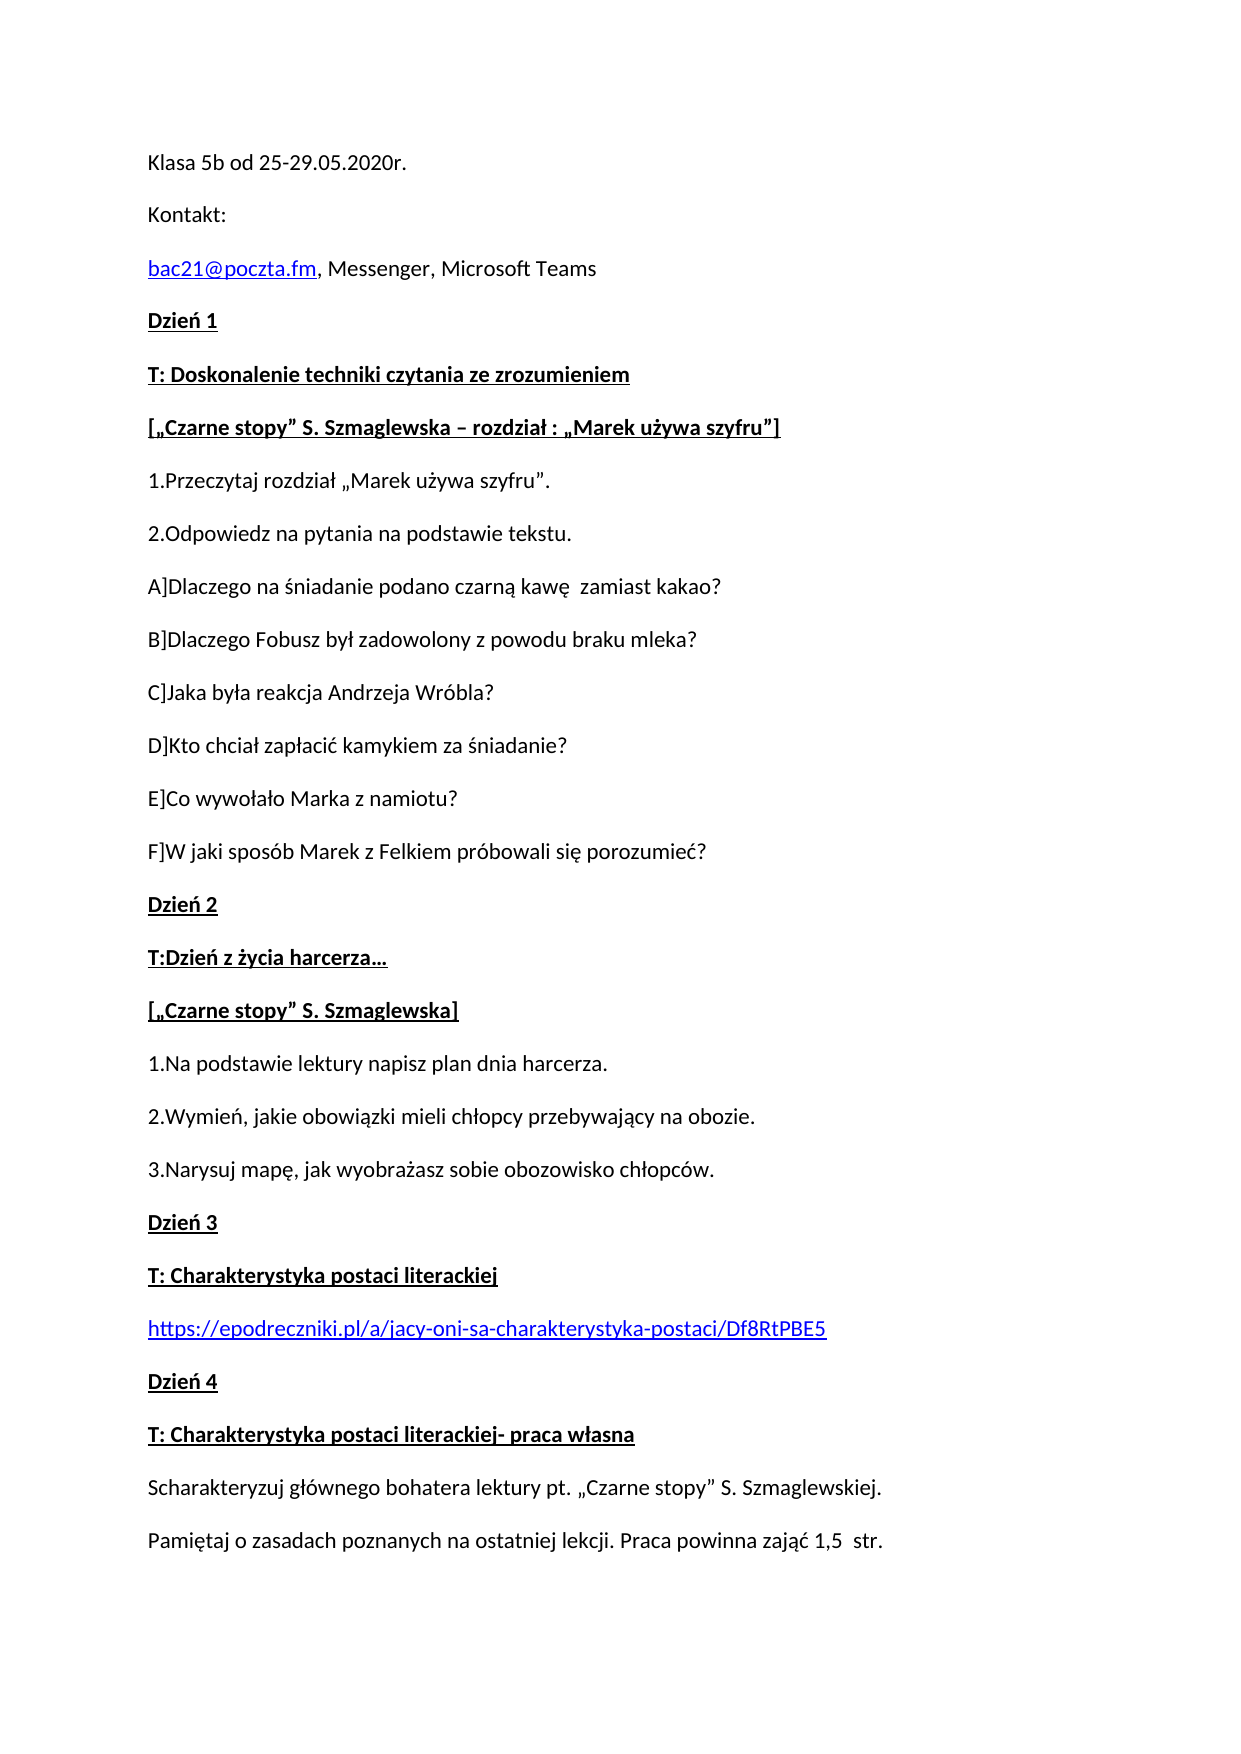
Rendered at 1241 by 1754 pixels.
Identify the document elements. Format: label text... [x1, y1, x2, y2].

text 2.Odpowiedz na pytania na podstawie tekstu. [148, 519, 1093, 547]
text A]Dlaczego na śniadanie podano czarną kawę zamiast kakao? [148, 572, 1093, 600]
text T:Dzień z życia harcerza… [148, 943, 1093, 971]
text 3.Narysuj mapę, jak wyobrażasz sobie obozowisko chłopców. [148, 1155, 1093, 1183]
text Dzień 4 [148, 1367, 1093, 1395]
text T: Doskonalenie techniki czytania ze zrozumieniem [148, 360, 1093, 388]
text [„Czarne stopy” S. Szmaglewska – rozdział : „Marek używa szyfru”] [148, 413, 1093, 441]
text T: Charakterystyka postaci literackiej [148, 1261, 1093, 1289]
text Dzień 3 [148, 1208, 1093, 1236]
text T: Charakterystyka postaci literackiej- praca własna [148, 1420, 1093, 1448]
text F]W jaki sposób Marek z Felkiem próbowali się porozumieć? [148, 837, 1093, 865]
text bac21@poczta.fm, Messenger, Microsoft Teams [148, 254, 1093, 282]
text 2.Wymień, jakie obowiązki mieli chłopcy przebywający na obozie. [148, 1102, 1093, 1130]
text Scharakteryzuj głównego bohatera lektury pt. „Czarne stopy” S. Szmaglewskiej. [148, 1473, 1093, 1501]
text 1.Na podstawie lektury napisz plan dnia harcerza. [148, 1049, 1093, 1077]
text Dzień 2 [148, 890, 1093, 918]
text D]Kto chciał zapłacić kamykiem za śniadanie? [148, 731, 1093, 759]
text B]Dlaczego Fobusz był zadowolony z powodu braku mleka? [148, 625, 1093, 653]
text [„Czarne stopy” S. Szmaglewska] [148, 996, 1093, 1024]
text 1.Przeczytaj rozdział „Marek używa szyfru”. [148, 466, 1093, 494]
text Pamiętaj o zasadach poznanych na ostatniej lekcji. Praca powinna zająć 1,5 str. [148, 1526, 1093, 1554]
text Klasa 5b od 25-29.05.2020r. [148, 148, 1093, 176]
text Dzień 1 [148, 307, 1093, 335]
text Kontakt: [148, 201, 1093, 229]
text https://epodreczniki.pl/a/jacy-oni-sa-charakterystyka-postaci/Df8RtPBE5 [148, 1314, 1093, 1342]
text E]Co wywołało Marka z namiotu? [148, 784, 1093, 812]
text C]Jaka była reakcja Andrzeja Wróbla? [148, 678, 1093, 706]
